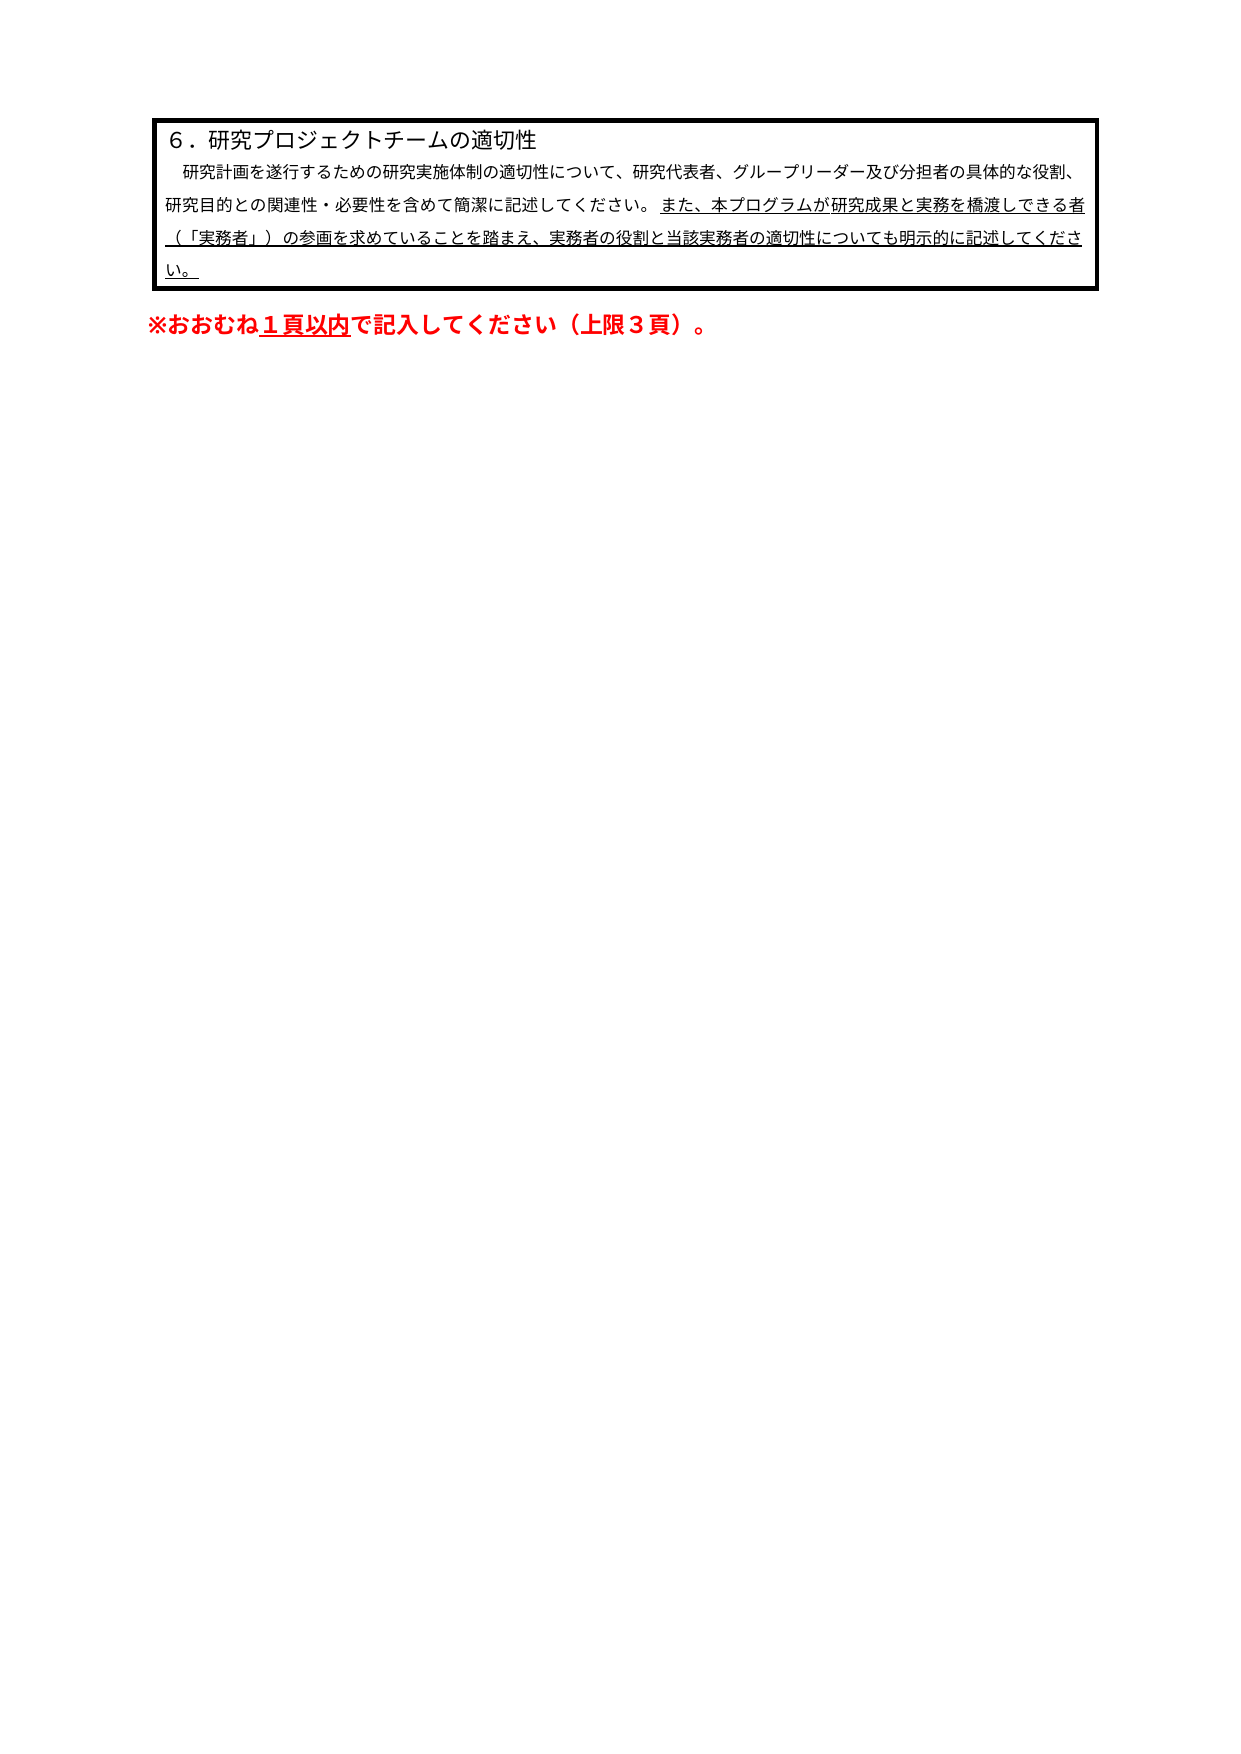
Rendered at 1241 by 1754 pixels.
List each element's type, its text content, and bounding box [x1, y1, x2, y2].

text ※おおむね１頁以内で記入してください（上限３頁）。 [148, 291, 1092, 356]
table_header ６．研究プロジェクトチームの適切性 研究計画を遂行するための研究実施体制の適切性について、研究代表者、グループリーダー及び分担者の具体的な役割、研究目的との関連性・必要性を含めて簡潔に記述してください。また、本プログラムが研究成果と実務を橋渡しできる者（「実務者」）の参画を求めていることを踏まえ、実務者の役割と当該実務者の適切性についても明示的に記述してください。 [157, 123, 1095, 286]
